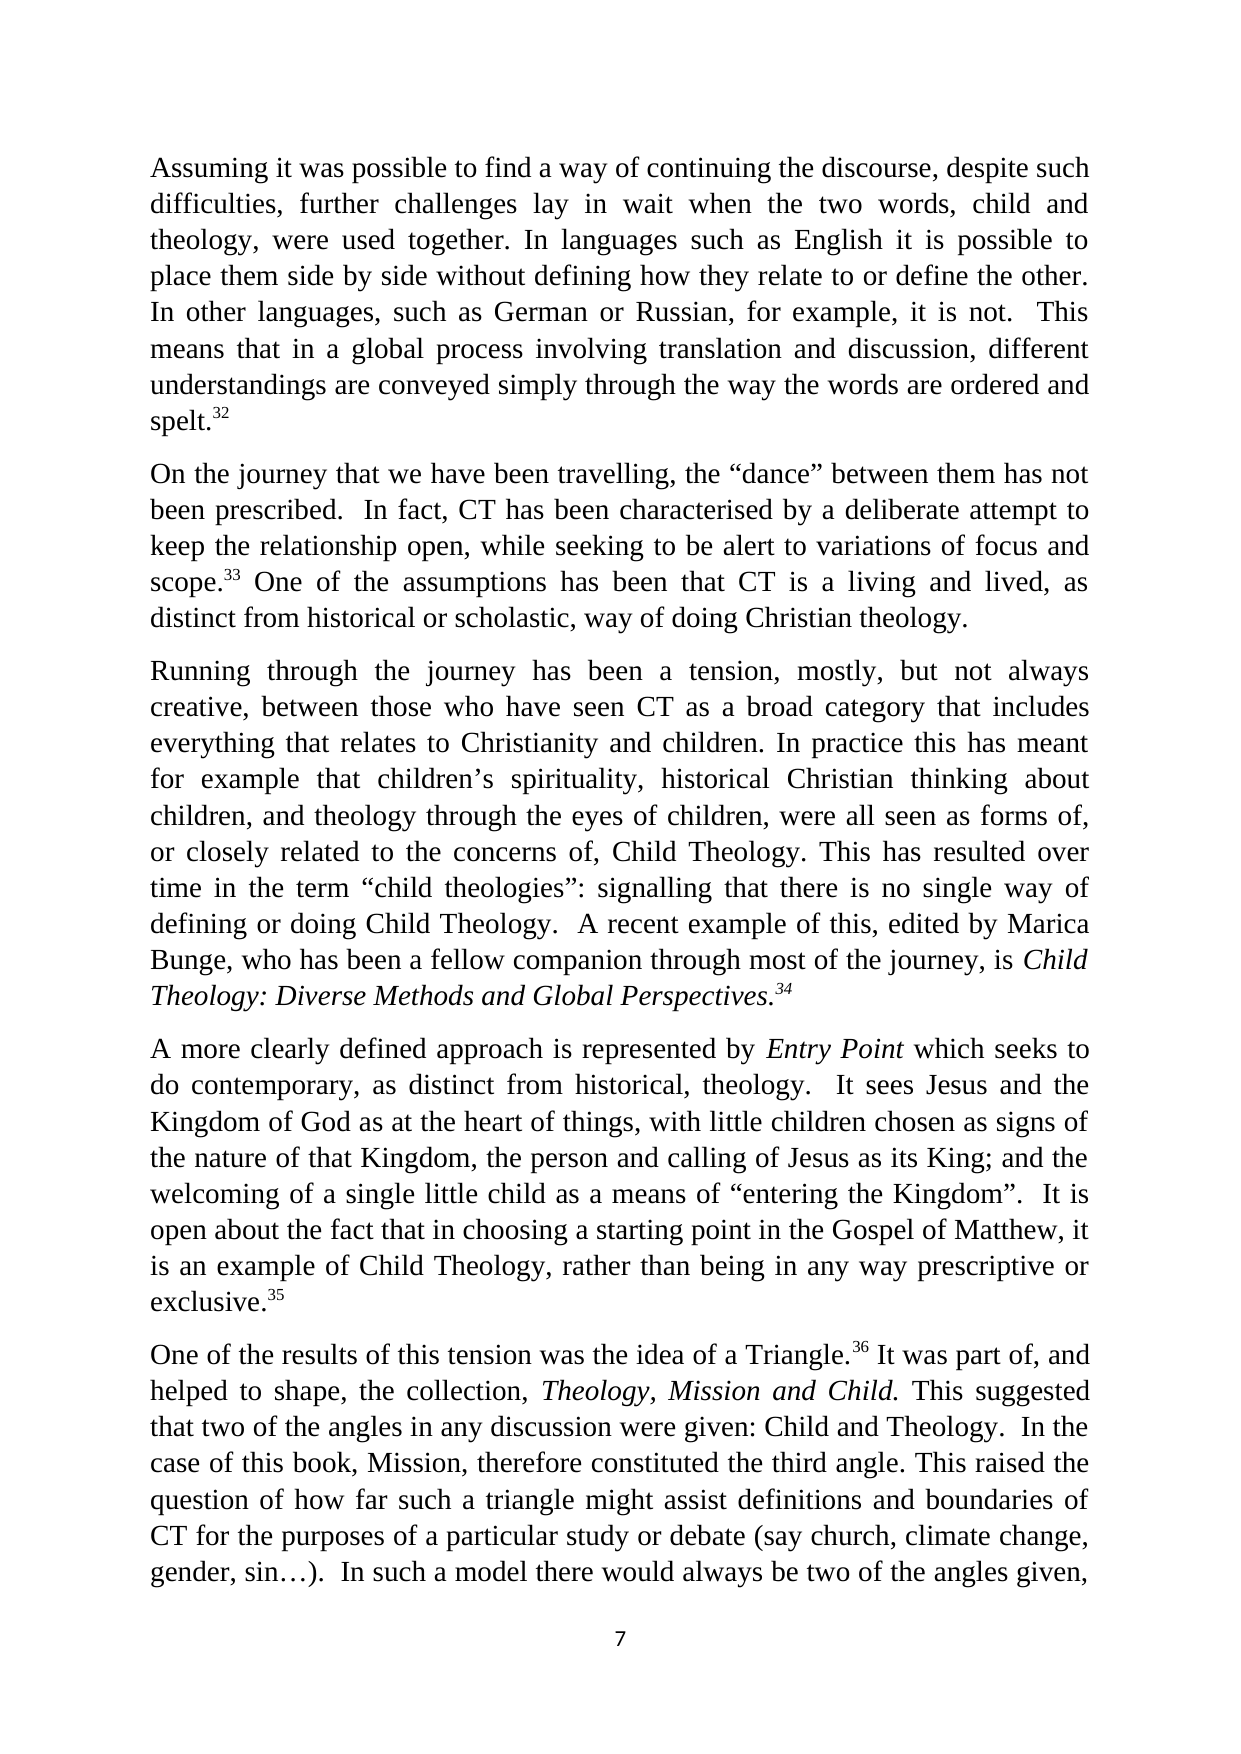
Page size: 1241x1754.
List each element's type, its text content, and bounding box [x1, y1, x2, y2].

text Running through the journey has been a tension, mostly, but not always creative, between those who have seen CT as a broad category that includes everything that relates to Christianity and children. In practice this has meant for example that children’s spirituality, historical Christian thinking about children, and theology through the eyes of children, were all seen as forms of, or closely related to the concerns of, Child Theology. This has resulted over time in the term “child theologies”: signalling that there is no single way of defining or doing Child Theology. A recent example of this, edited by Marica Bunge, who has been a fellow companion through most of the journey, is Child Theology: Diverse Methods and Global Perspectives. [150, 653, 1090, 1012]
text On the journey that we have been travelling, the “dance” between them has not been prescribed. In fact, CT has been characterised by a deliberate attempt to keep the relationship open, while seeking to be alert to variations of focus and scope. One of the assumptions has been that CT is a living and lived, as distinct from historical or scholastic, way of doing Christian theology. [150, 456, 1090, 634]
text A more clearly defined approach is represented by Entry Point which seeks to do contemporary, as distinct from historical, theology. It sees Jesus and the Kingdom of God as at the heart of things, with little children chosen as signs of the nature of that Kingdom, the person and calling of Jesus as its King; and the welcoming of a single little child as a means of “entering the Kingdom”. It is open about the fact that in choosing a starting point in the Gospel of Matthew, it is an example of Child Theology, rather than being in any way prescriptive or exclusive. [150, 1031, 1090, 1318]
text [150, 1337, 1090, 1588]
text Assuming it was possible to find a way of continuing the discourse, despite such difficulties, further challenges lay in wait when the two words, child and theology, were used together. In languages such as English it is possible to place them side by side without defining how they relate to or define the other. In other languages, such as German or Russian, for example, it is not. This means that in a global process involving translation and discussion, different understandings are conveyed simply through the way the words are ordered and spelt. [150, 150, 1090, 437]
